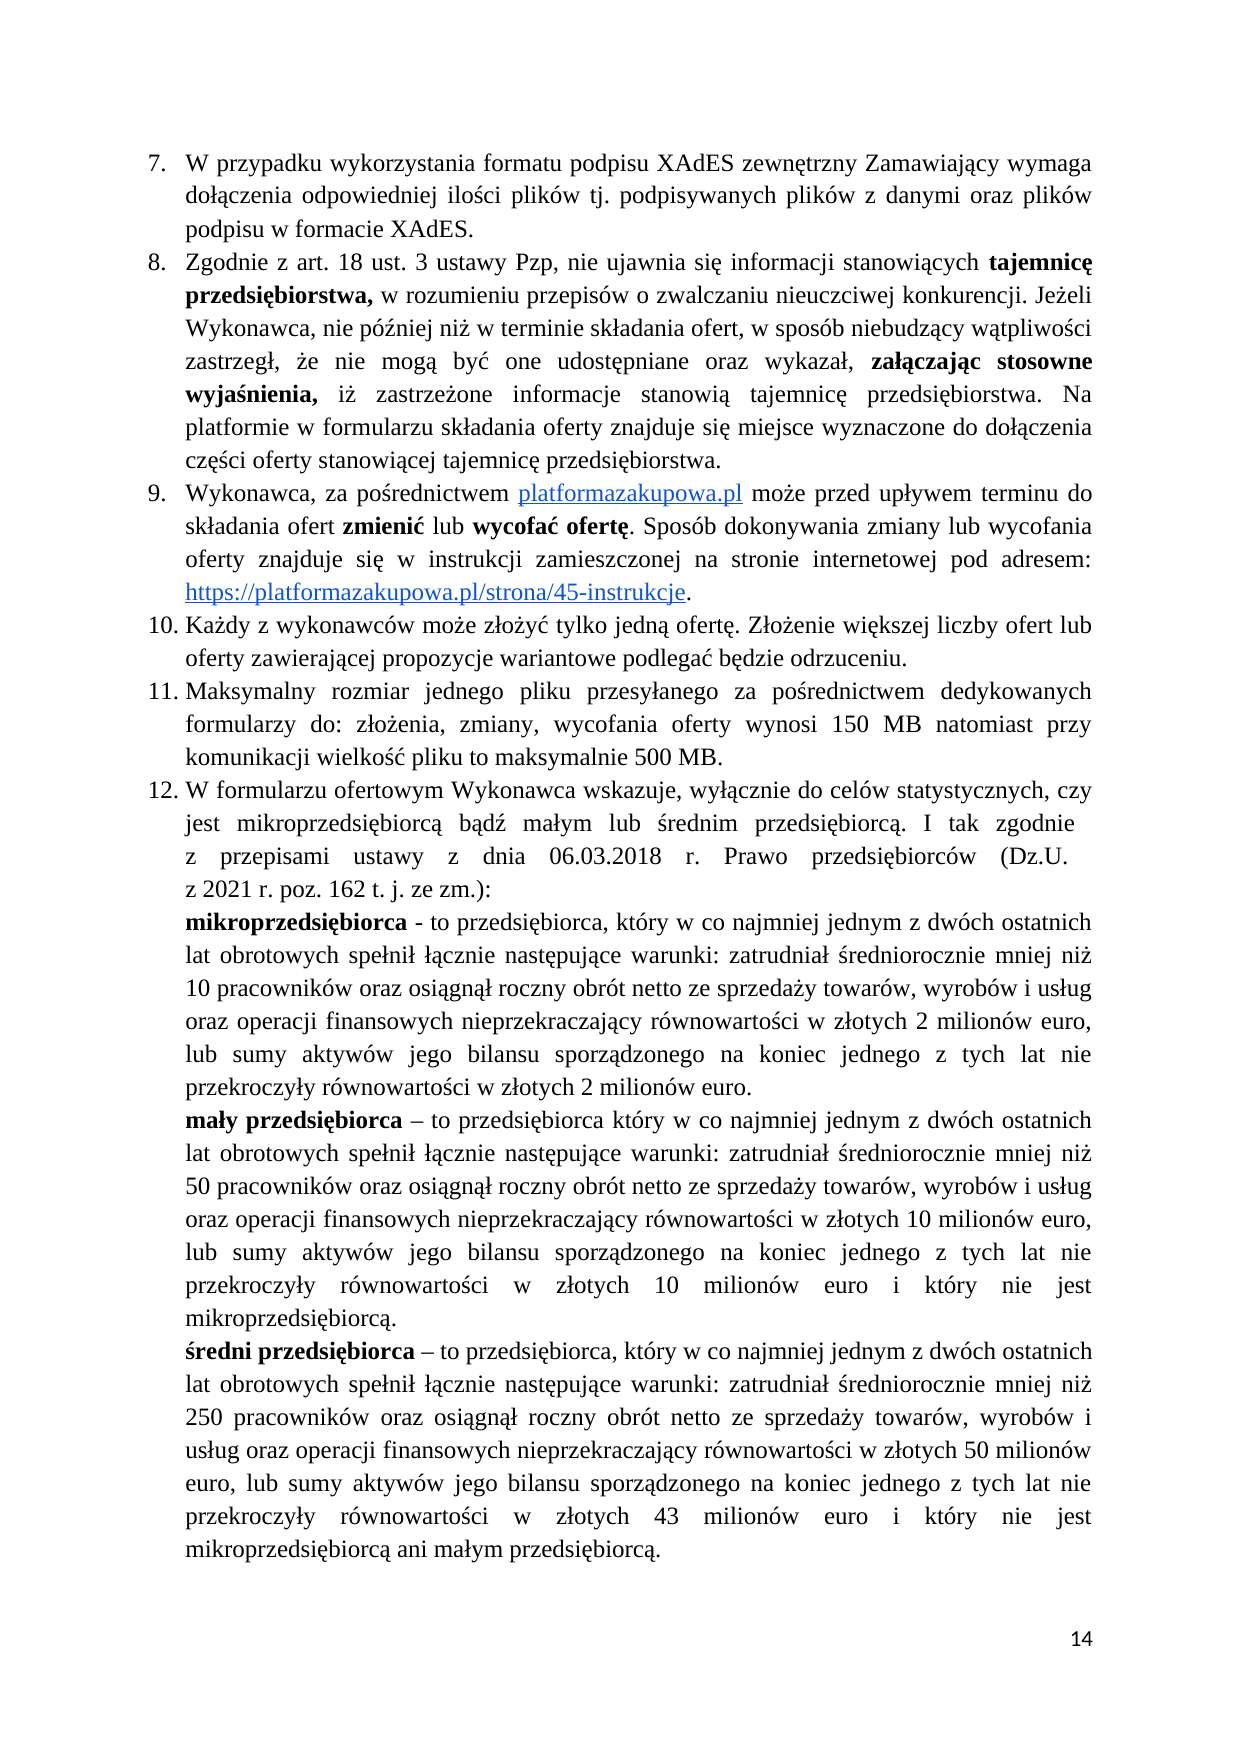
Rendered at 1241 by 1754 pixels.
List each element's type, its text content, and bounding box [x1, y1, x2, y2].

list Każdy z wykonawców może złożyć tylko jedną ofertę. Złożenie większej liczby ofert lub oferty zawierającej propozycje wariantowe podlegać będzie odrzuceniu. [148, 610, 1093, 672]
list Wykonawca, za pośrednictwem platformazakupowa.pl może przed upływem terminu do składania ofert zmienić lub wycofać ofertę. Sposób dokonywania zmiany lub wycofania oferty znajduje się w instrukcji zamieszczonej na stronie internetowej pod adresem: https://platformazakupowa.pl/strona/45-instrukcje. [148, 478, 1093, 606]
text mikroprzedsiębiorca - to przedsiębiorca, który w co najmniej jednym z dwóch ostatnich lat obrotowych spełnił łącznie następujące warunki: zatrudniał średniorocznie mniej niż 10 pracowników oraz osiągnął roczny obrót netto ze sprzedaży towarów, wyrobów i usług oraz operacji finansowych nieprzekraczający równowartości w złotych 2 milionów euro, lub sumy aktywów jego bilansu sporządzonego na koniec jednego z tych lat nie przekroczyły równowartości w złotych 2 milionów euro. [185, 907, 1093, 1101]
list W przypadku wykorzystania formatu podpisu XAdES zewnętrzny Zamawiający wymaga dołączenia odpowiedniej ilości plików tj. podpisywanych plików z danymi oraz plików podpisu w formacie XAdES. [148, 148, 1093, 242]
text średni przedsiębiorca – to przedsiębiorca, który w co najmniej jednym z dwóch ostatnich lat obrotowych spełnił łącznie następujące warunki: zatrudniał średniorocznie mniej niż 250 pracowników oraz osiągnął roczny obrót netto ze sprzedaży towarów, wyrobów i usług oraz operacji finansowych nieprzekraczający równowartości w złotych 50 milionów euro, lub sumy aktywów jego bilansu sporządzonego na koniec jednego z tych lat nie przekroczyły równowartości w złotych 43 milionów euro i który nie jest mikroprzedsiębiorcą ani małym przedsiębiorcą. [185, 1336, 1093, 1563]
list W formularzu ofertowym Wykonawca wskazuje, wyłącznie do celów statystycznych, czy jest mikroprzedsiębiorcą bądź małym lub średnim przedsiębiorcą. I tak zgodnie z przepisami ustawy z dnia 06.03.2018 r. Prawo przedsiębiorców (Dz.U. z 2021 r. poz. 162 t. j. ze zm.): [148, 775, 1093, 903]
list Zgodnie z art. 18 ust. 3 ustawy Pzp, nie ujawnia się informacji stanowiących tajemnicę przedsiębiorstwa, w rozumieniu przepisów o zwalczaniu nieuczciwej konkurencji. Jeżeli Wykonawca, nie później niż w terminie składania ofert, w sposób niebudzący wątpliwości zastrzegł, że nie mogą być one udostępniane oraz wykazał, załączając stosowne wyjaśnienia, iż zastrzeżone informacje stanowią tajemnicę przedsiębiorstwa. Na platformie w formularzu składania oferty znajduje się miejsce wyznaczone do dołączenia części oferty stanowiącej tajemnicę przedsiębiorstwa. [148, 247, 1093, 473]
list Maksymalny rozmiar jednego pliku przesyłanego za pośrednictwem dedykowanych formularzy do: złożenia, zmiany, wycofania oferty wynosi 150 MB natomiast przy komunikacji wielkość pliku to maksymalnie 500 MB. [148, 676, 1093, 771]
text mały przedsiębiorca – to przedsiębiorca który w co najmniej jednym z dwóch ostatnich lat obrotowych spełnił łącznie następujące warunki: zatrudniał średniorocznie mniej niż 50 pracowników oraz osiągnął roczny obrót netto ze sprzedaży towarów, wyrobów i usług oraz operacji finansowych nieprzekraczający równowartości w złotych 10 milionów euro, lub sumy aktywów jego bilansu sporządzonego na koniec jednego z tych lat nie przekroczyły równowartości w złotych 10 milionów euro i który nie jest mikroprzedsiębiorcą. [185, 1105, 1093, 1332]
